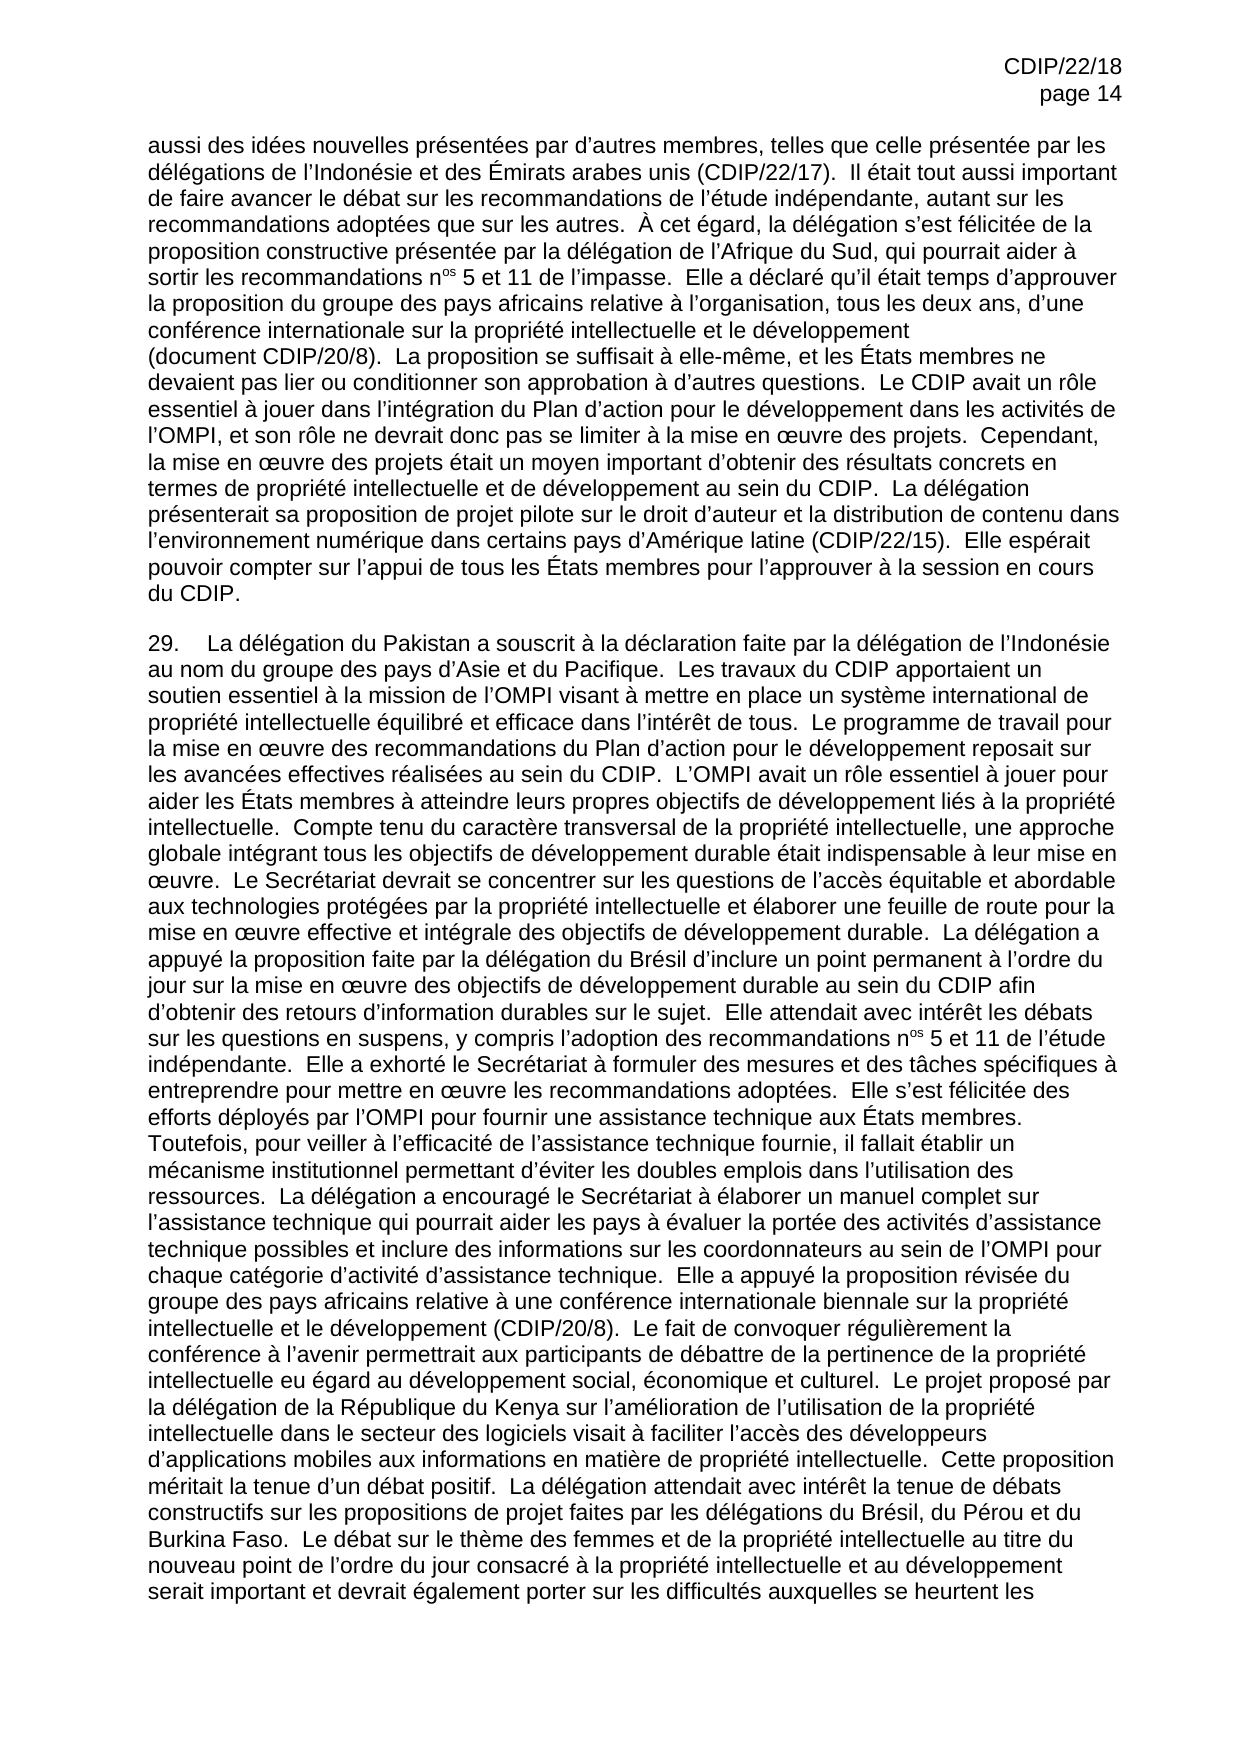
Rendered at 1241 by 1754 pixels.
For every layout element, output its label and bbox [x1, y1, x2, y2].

text [148, 629, 1122, 1604]
text [148, 132, 1122, 607]
